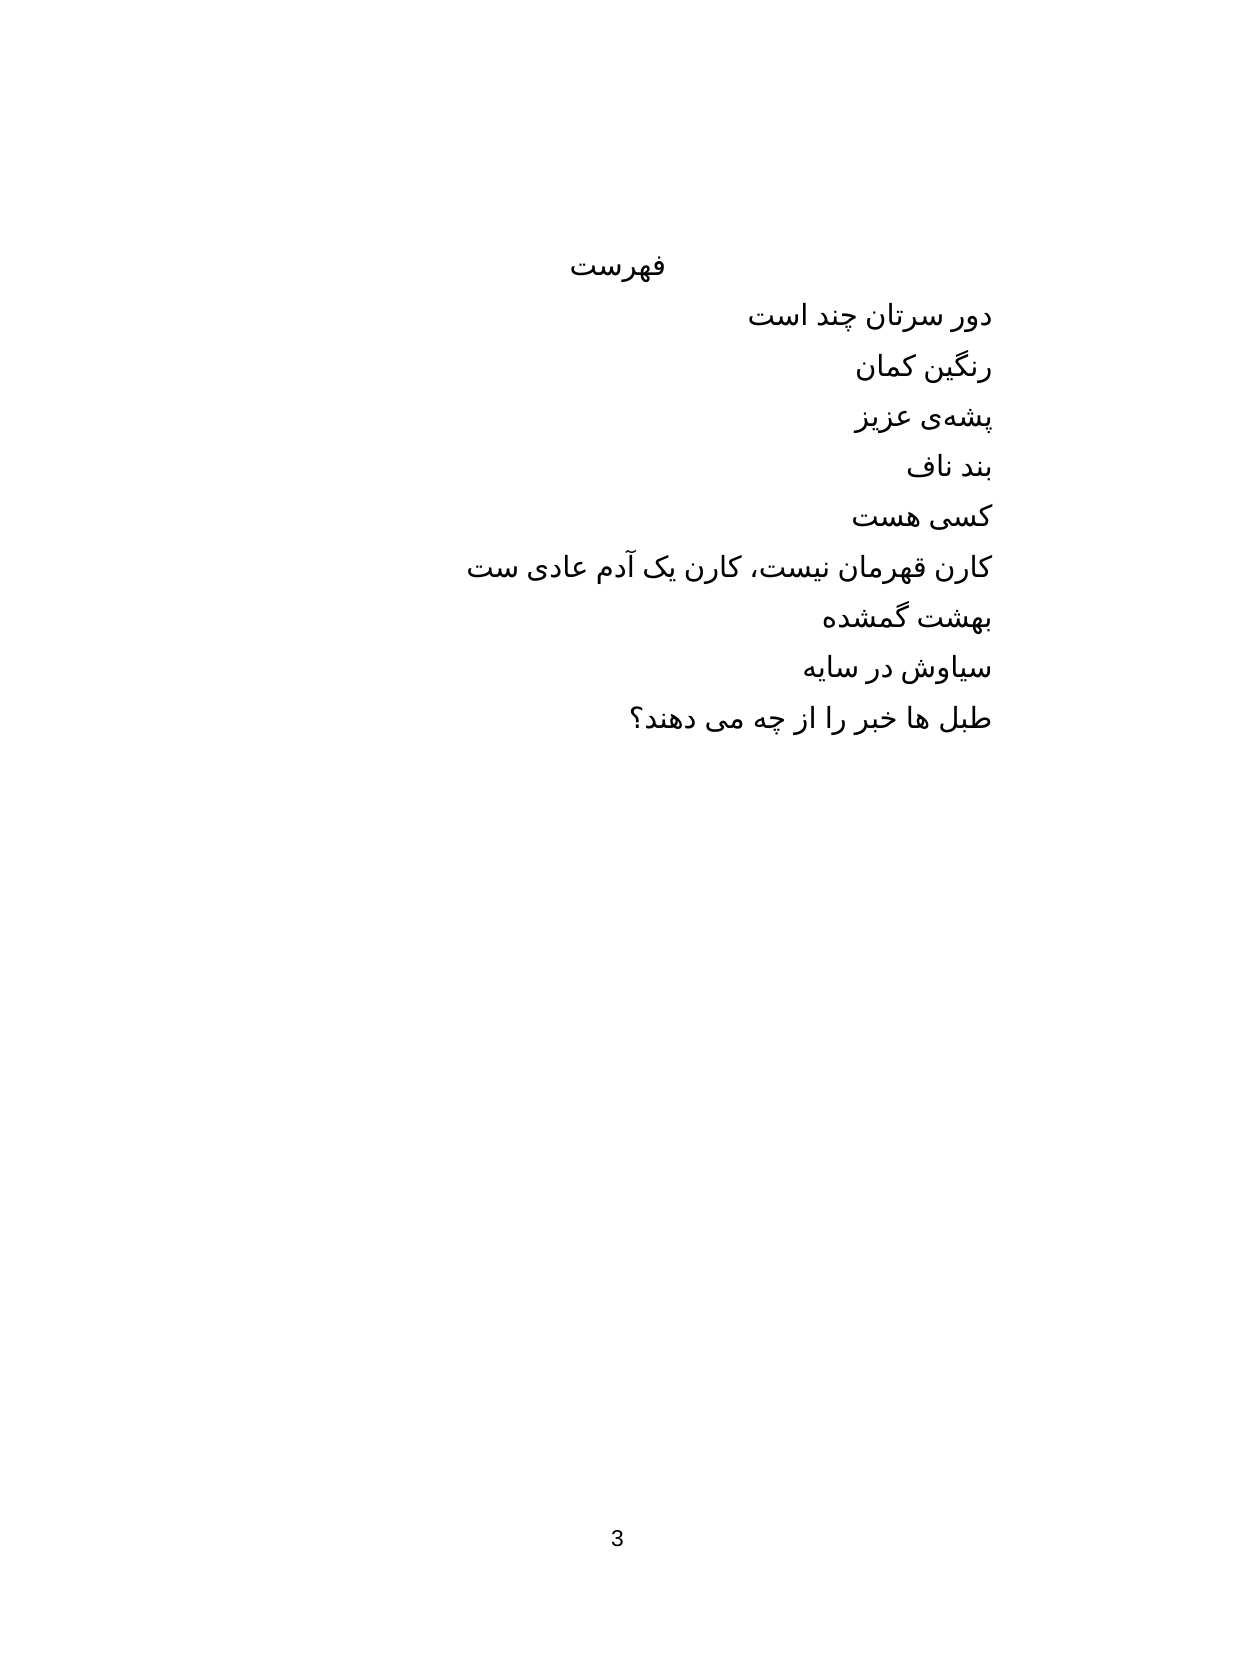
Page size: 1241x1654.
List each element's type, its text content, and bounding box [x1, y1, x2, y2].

text رنگین کمان [242, 349, 992, 382]
text کسی هست [242, 499, 992, 533]
text سیاوش در سایه [242, 651, 992, 684]
text بهشت گمشده [242, 600, 992, 634]
text بند ناف [242, 449, 992, 483]
text فهرست [242, 248, 992, 282]
text دور سرتان چند است [242, 298, 992, 332]
text طبل ها خبر را از چه می دهند؟ [242, 701, 992, 734]
text پشه‌ی عزیز [242, 399, 992, 432]
text کارن قهرمان نیست، کارن یک آدم عادی ست [242, 550, 992, 583]
